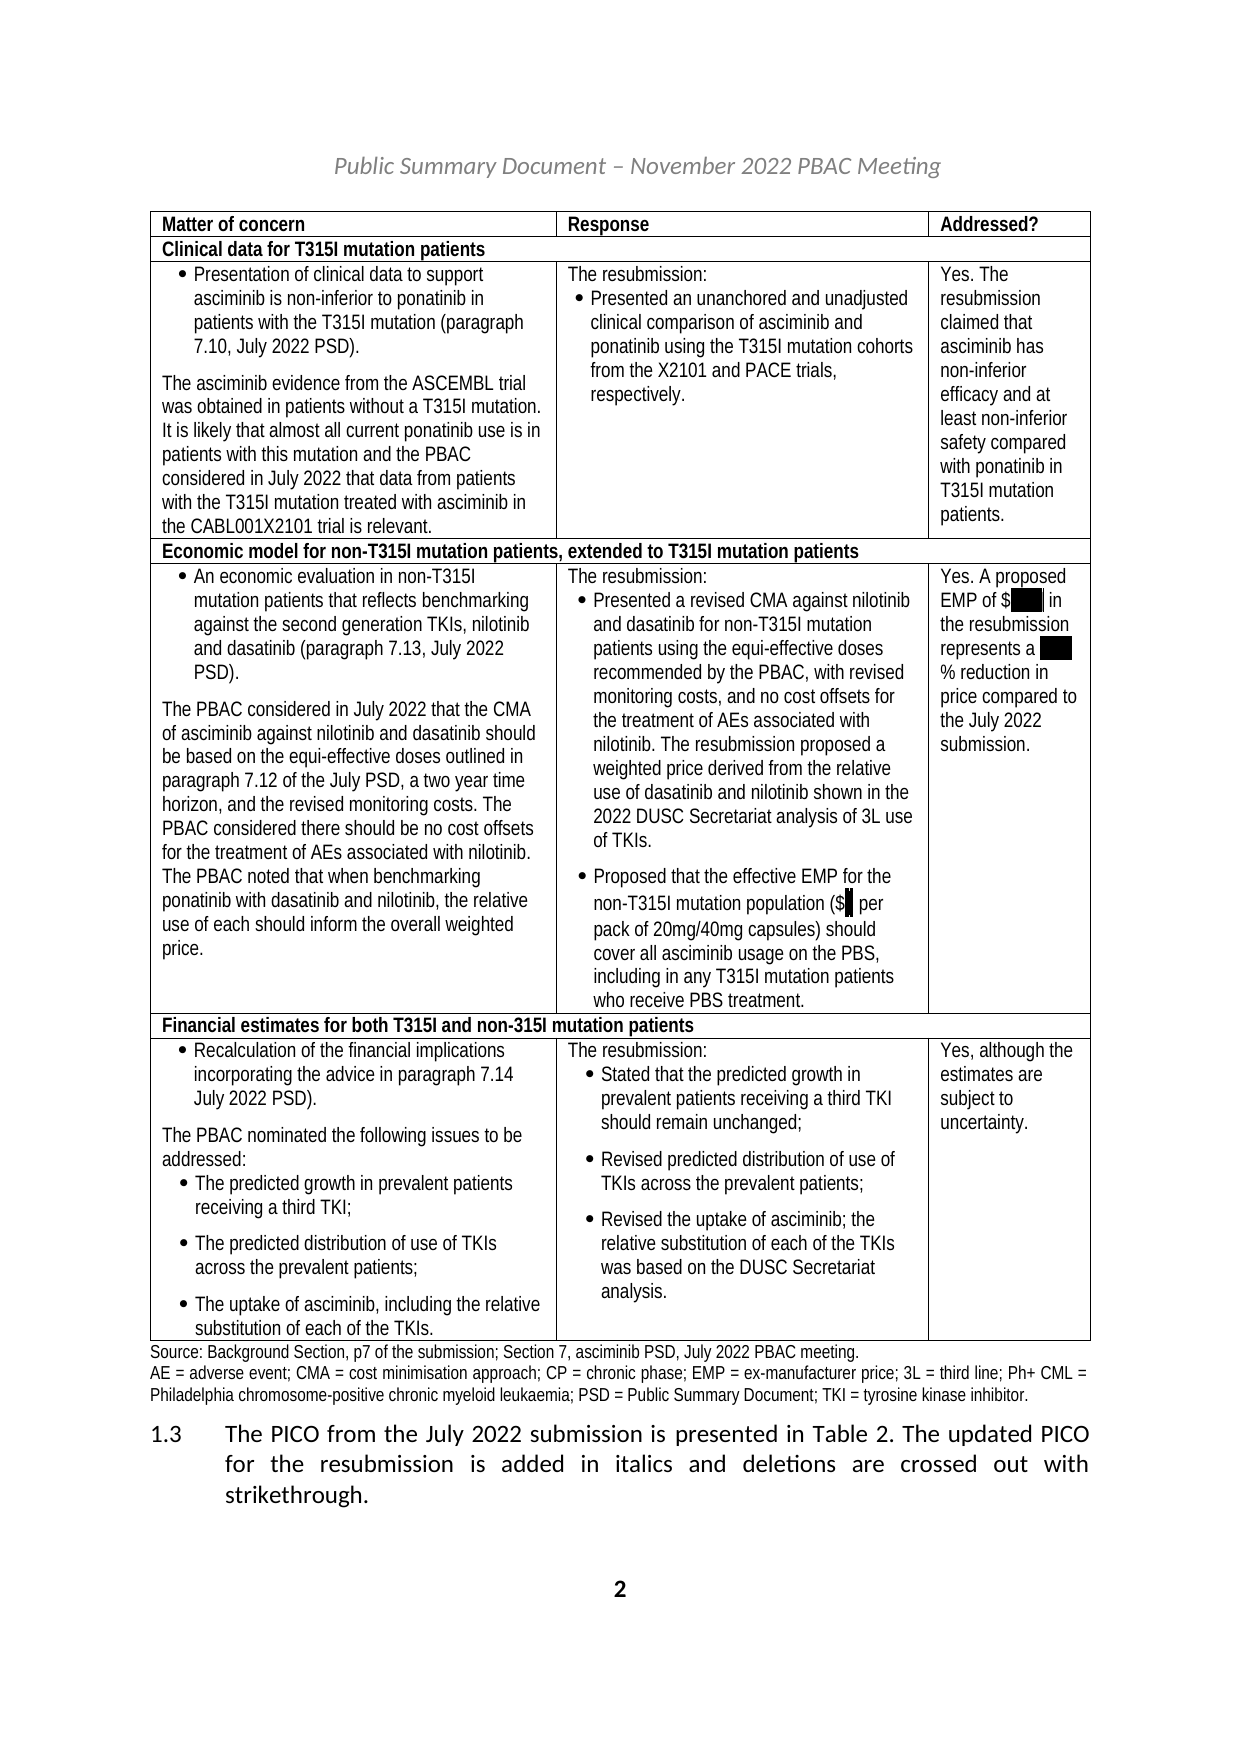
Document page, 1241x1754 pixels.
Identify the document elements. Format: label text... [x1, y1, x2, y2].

table_header Addressed? [929, 212, 1090, 236]
table_cell Financial estimates for both T315I and non-315I mutation patients [151, 1014, 1090, 1037]
table_cell The resubmission: Presented a revised CMA against nilotinib and dasatinib for non-T315I mutation patients using the equi-effective doses recommended by the PBAC, with revised monitoring costs, and no cost offsets for the treatment of AEs associated with nilotinib. The resubmission proposed a weighted price derived from the relative use of dasatinib and nilotinib shown in the 2022 DUSC Secretariat analysis of 3L use of TKIs. Proposed that the effective EMP for the non-T315I mutation population ($ | per pack of 20mg/40mg capsules) should cover all asciminib usage on the PBS, including in any T315I mutation patients who receive PBS treatment. [557, 564, 928, 1012]
table_header Response [557, 212, 928, 236]
table_cell Clinical data for T315I mutation patients [151, 237, 1090, 261]
table_cell An economic evaluation in non-T315I mutation patients that reflects benchmarking against the second generation TKIs, nilotinib and dasatinib (paragraph 7.13, July 2022 PSD). The PBAC considered in July 2022 that the CMA of asciminib against nilotinib and dasatinib should be based on the equi-effective doses outlined in paragraph 7.12 of the July PSD, a two year time horizon, and the revised monitoring costs. The PBAC considered there should be no cost offsets for the treatment of AEs associated with nilotinib. The PBAC noted that when benchmarking ponatinib with dasatinib and nilotinib, the relative use of each should inform the overall weighted price. [151, 564, 556, 1012]
table_cell The resubmission: Stated that the predicted growth in prevalent patients receiving a third TKI should remain unchanged; Revised predicted distribution of use of TKIs across the prevalent patients; Revised the uptake of asciminib; the relative substitution of each of the TKIs was based on the DUSC Secretariat analysis. [557, 1039, 928, 1339]
table_cell Recalculation of the financial implications incorporating the advice in paragraph 7.14 July 2022 PSD). The PBAC nominated the following issues to be addressed: The predicted growth in prevalent patients receiving a third TKI; The predicted distribution of use of TKIs across the prevalent patients; The uptake of asciminib, including the relative substitution of each of the TKIs. [151, 1039, 556, 1339]
table_cell Presentation of clinical data to support asciminib is non-inferior to ponatinib in patients with the T315I mutation (paragraph 7.10, July 2022 PSD). The asciminib evidence from the ASCEMBL trial was obtained in patients without a T315I mutation. It is likely that almost all current ponatinib use is in patients with this mutation and the PBAC considered in July 2022 that data from patients with the T315I mutation treated with asciminib in the CABL001X2101 trial is relevant. [151, 262, 556, 538]
text The PICO from the July 2022 submission is presented in Table 2. The updated PICO for the resubmission is added in italics and deletions are crossed out with strikethrough. [150, 1418, 1090, 1509]
table_cell Economic model for non-T315I mutation patients, extended to T315I mutation patients [151, 539, 1090, 563]
text AE = adverse event; CMA = cost minimisation approach; CP = chronic phase; EMP = ex-manufacturer price; 3L = third line; Ph+ CML = Philadelphia chromosome-positive chronic myeloid leukaemia; PSD = Public Summary Document; TKI = tyrosine kinase inhibitor. [150, 1362, 1090, 1405]
table_header Matter of concern [151, 212, 556, 236]
table_cell Yes. A proposed EMP of $|||| in the resubmission represents a ||||% reduction in price compared to the July 2022 submission. [929, 564, 1090, 1012]
table_cell The resubmission: Presented an unanchored and unadjusted clinical comparison of asciminib and ponatinib using the T315I mutation cohorts from the X2101 and PACE trials, respectively. [557, 262, 928, 538]
table_cell Yes, although the estimates are subject to uncertainty. [929, 1039, 1090, 1339]
table_cell Yes. The resubmission claimed that asciminib has non-inferior efficacy and at least non-inferior safety compared with ponatinib in T315I mutation patients. [929, 262, 1090, 538]
text Source: Background Section, p7 of the submission; Section 7, asciminib PSD, July 2022 PBAC meeting. [150, 1341, 1090, 1362]
